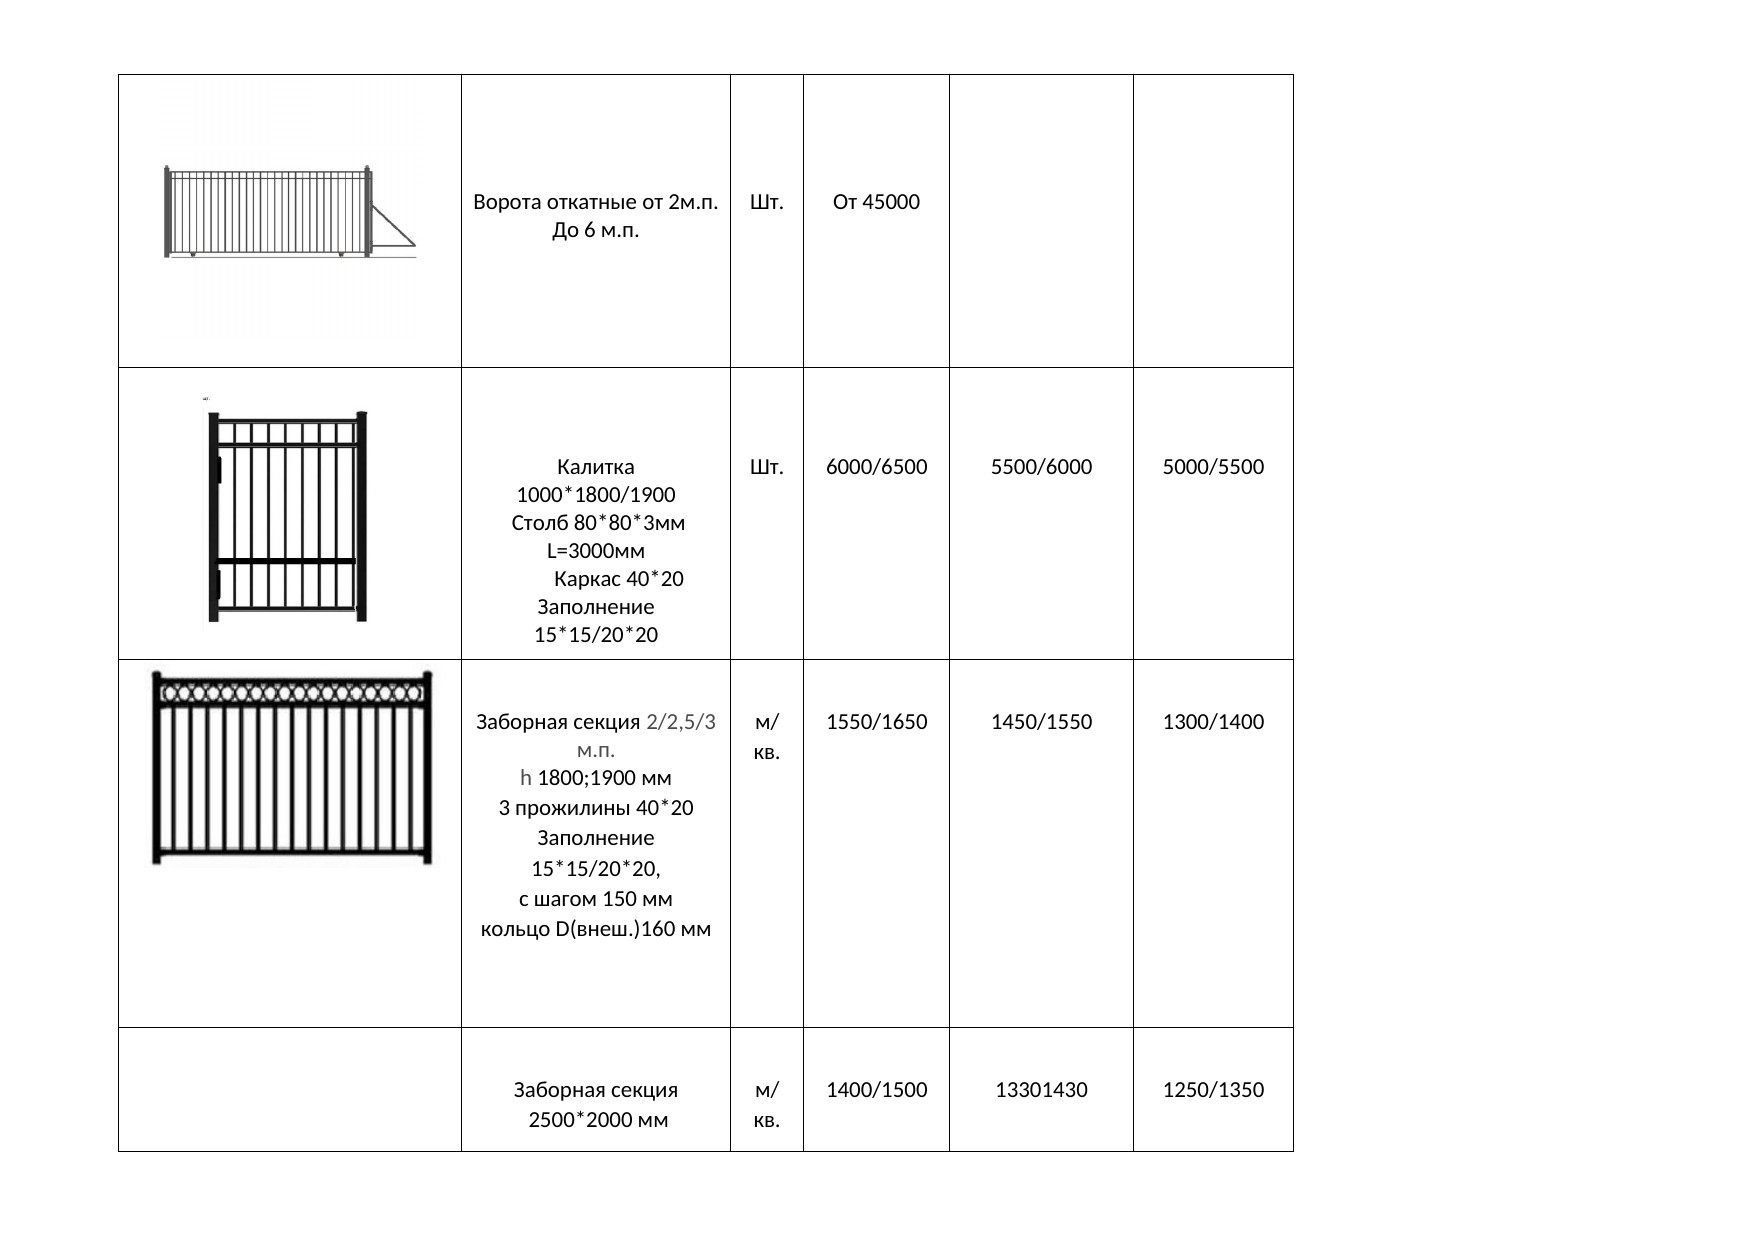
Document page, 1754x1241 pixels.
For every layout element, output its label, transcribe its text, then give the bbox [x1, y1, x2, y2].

table_cell [119, 1028, 461, 1151]
picture [202, 396, 378, 632]
table_cell Шт. [731, 75, 803, 367]
table_cell 6000/6500 [804, 368, 949, 659]
table_cell [119, 660, 461, 1027]
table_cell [462, 1028, 730, 1151]
table_cell [119, 368, 461, 659]
table_cell От 45000 [804, 75, 949, 367]
table_cell 13301430 [950, 1028, 1133, 1151]
picture [144, 660, 442, 868]
picture [158, 75, 423, 339]
table_cell 1400/1500 [804, 1028, 949, 1151]
table_cell 5500/6000 [950, 368, 1133, 659]
table_cell [950, 75, 1133, 367]
table_cell м/кв. [731, 1028, 803, 1151]
table_cell [119, 75, 461, 367]
table_cell [1134, 75, 1293, 367]
table_cell 1550/1650 [804, 660, 949, 1027]
table_cell 1450/1550 [950, 660, 1133, 1027]
table_cell 1300/1400 [1134, 660, 1293, 1027]
table_cell Шт. [731, 368, 803, 659]
table_cell 1250/1350 [1134, 1028, 1293, 1151]
table_cell Ворота откатные от 2м.п. До 6 м.п. [462, 75, 730, 367]
table_cell Заборная секция 2/2,5/3 м.п. h 1800;1900 мм 3 прожилины 40*20 Заполнение 15*15/20*20, с шагом 150 мм кольцо D(внеш.)160 мм [462, 660, 730, 1027]
table_cell 5000/5500 [1134, 368, 1293, 659]
table_cell м/кв. [731, 660, 803, 1027]
table_cell Калитка 1000*1800/1900 Столб 80*80*3мм L=3000мм Каркас 40*20 Заполнение 15*15/20*20 [462, 368, 730, 659]
